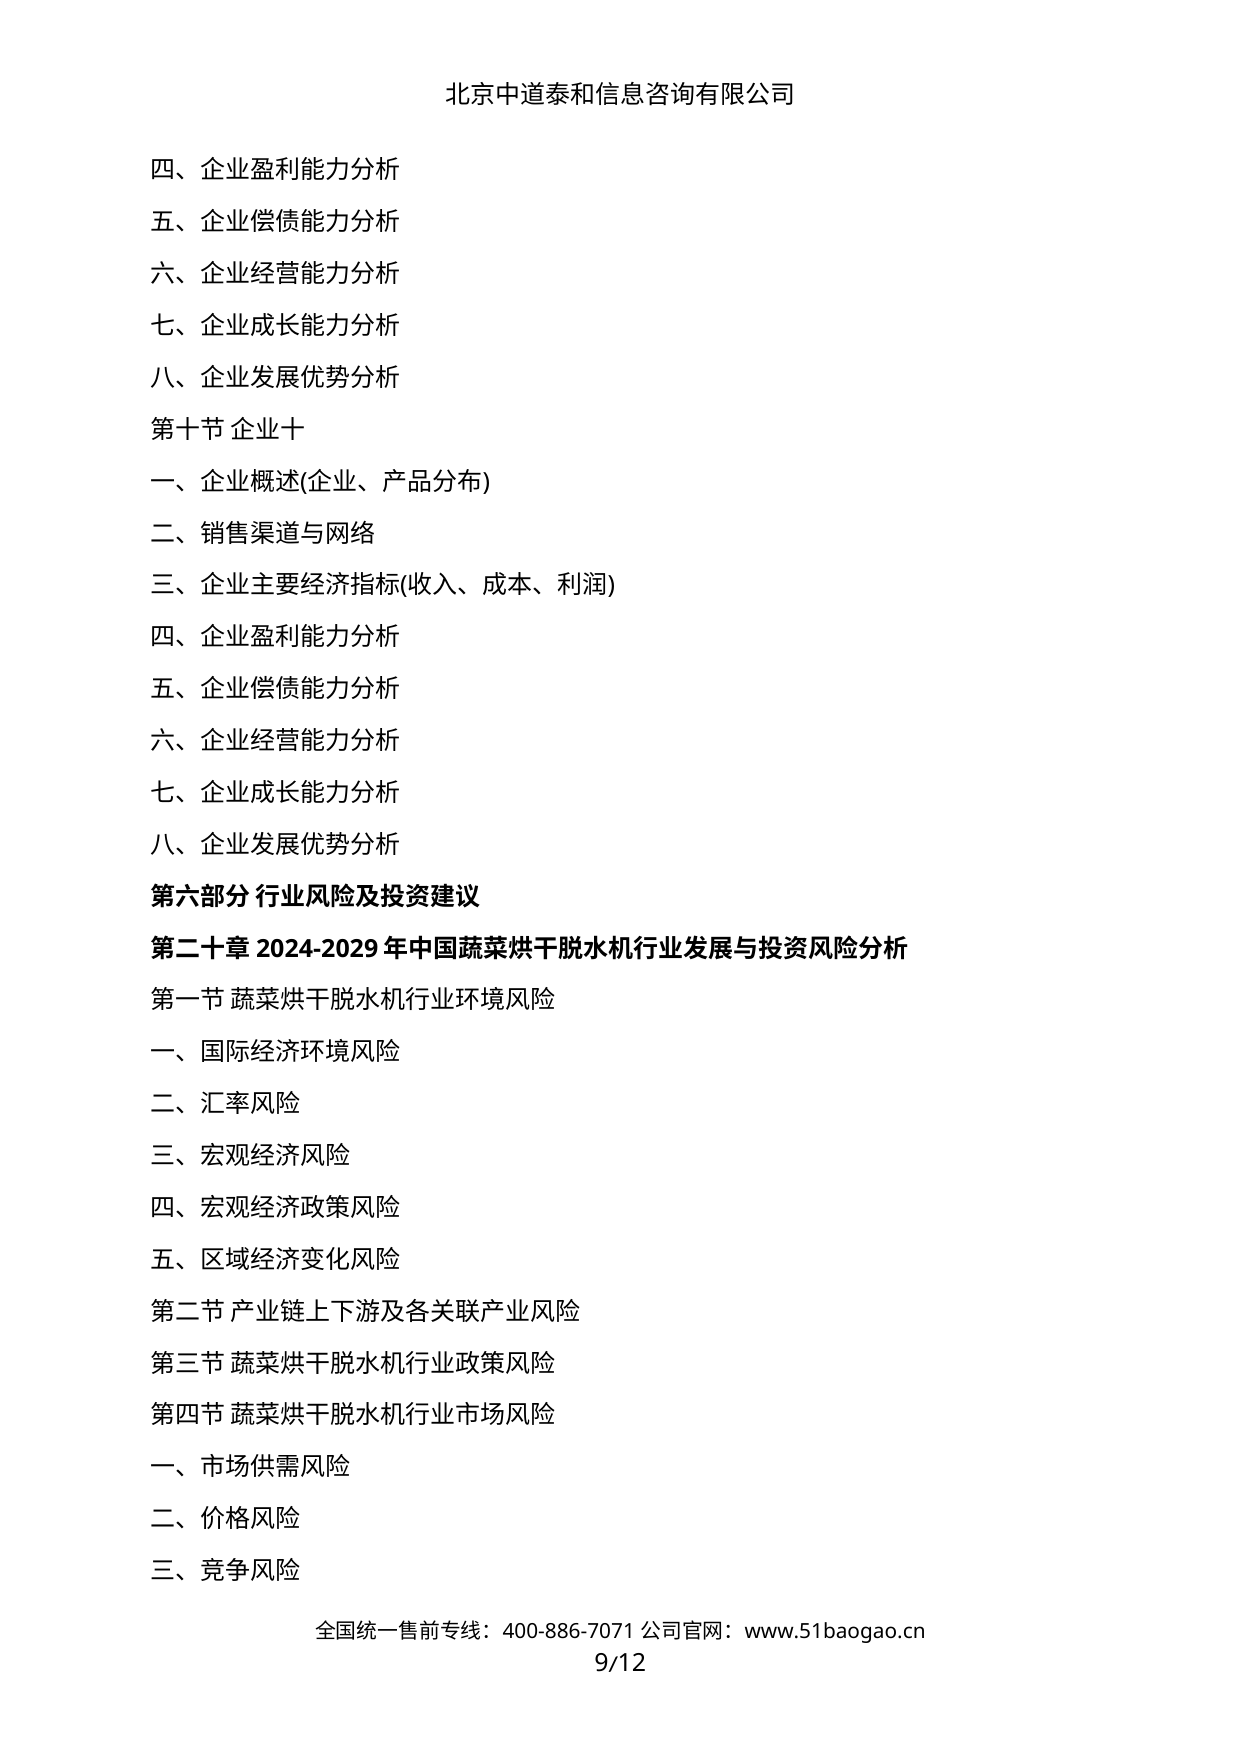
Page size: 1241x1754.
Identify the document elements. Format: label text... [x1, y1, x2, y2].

text 五、区域经济变化风险 [150, 1239, 1090, 1276]
text 三、竞争风险 [150, 1551, 1090, 1587]
text 八、企业发展优势分析 [150, 824, 1090, 861]
text 六、企业经营能力分析 [150, 721, 1090, 757]
text 八、企业发展优势分析 [150, 357, 1090, 394]
text 一、企业概述(企业、产品分布) [150, 461, 1090, 497]
text 三、宏观经济风险 [150, 1136, 1090, 1172]
text 六、企业经营能力分析 [150, 254, 1090, 290]
text 第四节 蔬菜烘干脱水机行业市场风险 [150, 1395, 1090, 1431]
text 二、价格风险 [150, 1499, 1090, 1535]
text 四、企业盈利能力分析 [150, 150, 1090, 186]
text 第三节 蔬菜烘干脱水机行业政策风险 [150, 1343, 1090, 1379]
text 四、宏观经济政策风险 [150, 1187, 1090, 1224]
text 二、销售渠道与网络 [150, 513, 1090, 549]
text 五、企业偿债能力分析 [150, 202, 1090, 238]
text 二、汇率风险 [150, 1084, 1090, 1120]
text 第二十章 2024-2029年中国蔬菜烘干脱水机行业发展与投资风险分析 [150, 928, 1090, 964]
text 一、国际经济环境风险 [150, 1032, 1090, 1068]
text 第六部分 行业风险及投资建议 [150, 876, 1090, 912]
text 七、企业成长能力分析 [150, 772, 1090, 809]
text 七、企业成长能力分析 [150, 306, 1090, 342]
text 第二节 产业链上下游及各关联产业风险 [150, 1291, 1090, 1327]
text 一、市场供需风险 [150, 1447, 1090, 1483]
text 第一节 蔬菜烘干脱水机行业环境风险 [150, 980, 1090, 1016]
text 四、企业盈利能力分析 [150, 617, 1090, 653]
text 第十节 企业十 [150, 409, 1090, 446]
text 五、企业偿债能力分析 [150, 669, 1090, 705]
text 三、企业主要经济指标(收入、成本、利润) [150, 565, 1090, 601]
